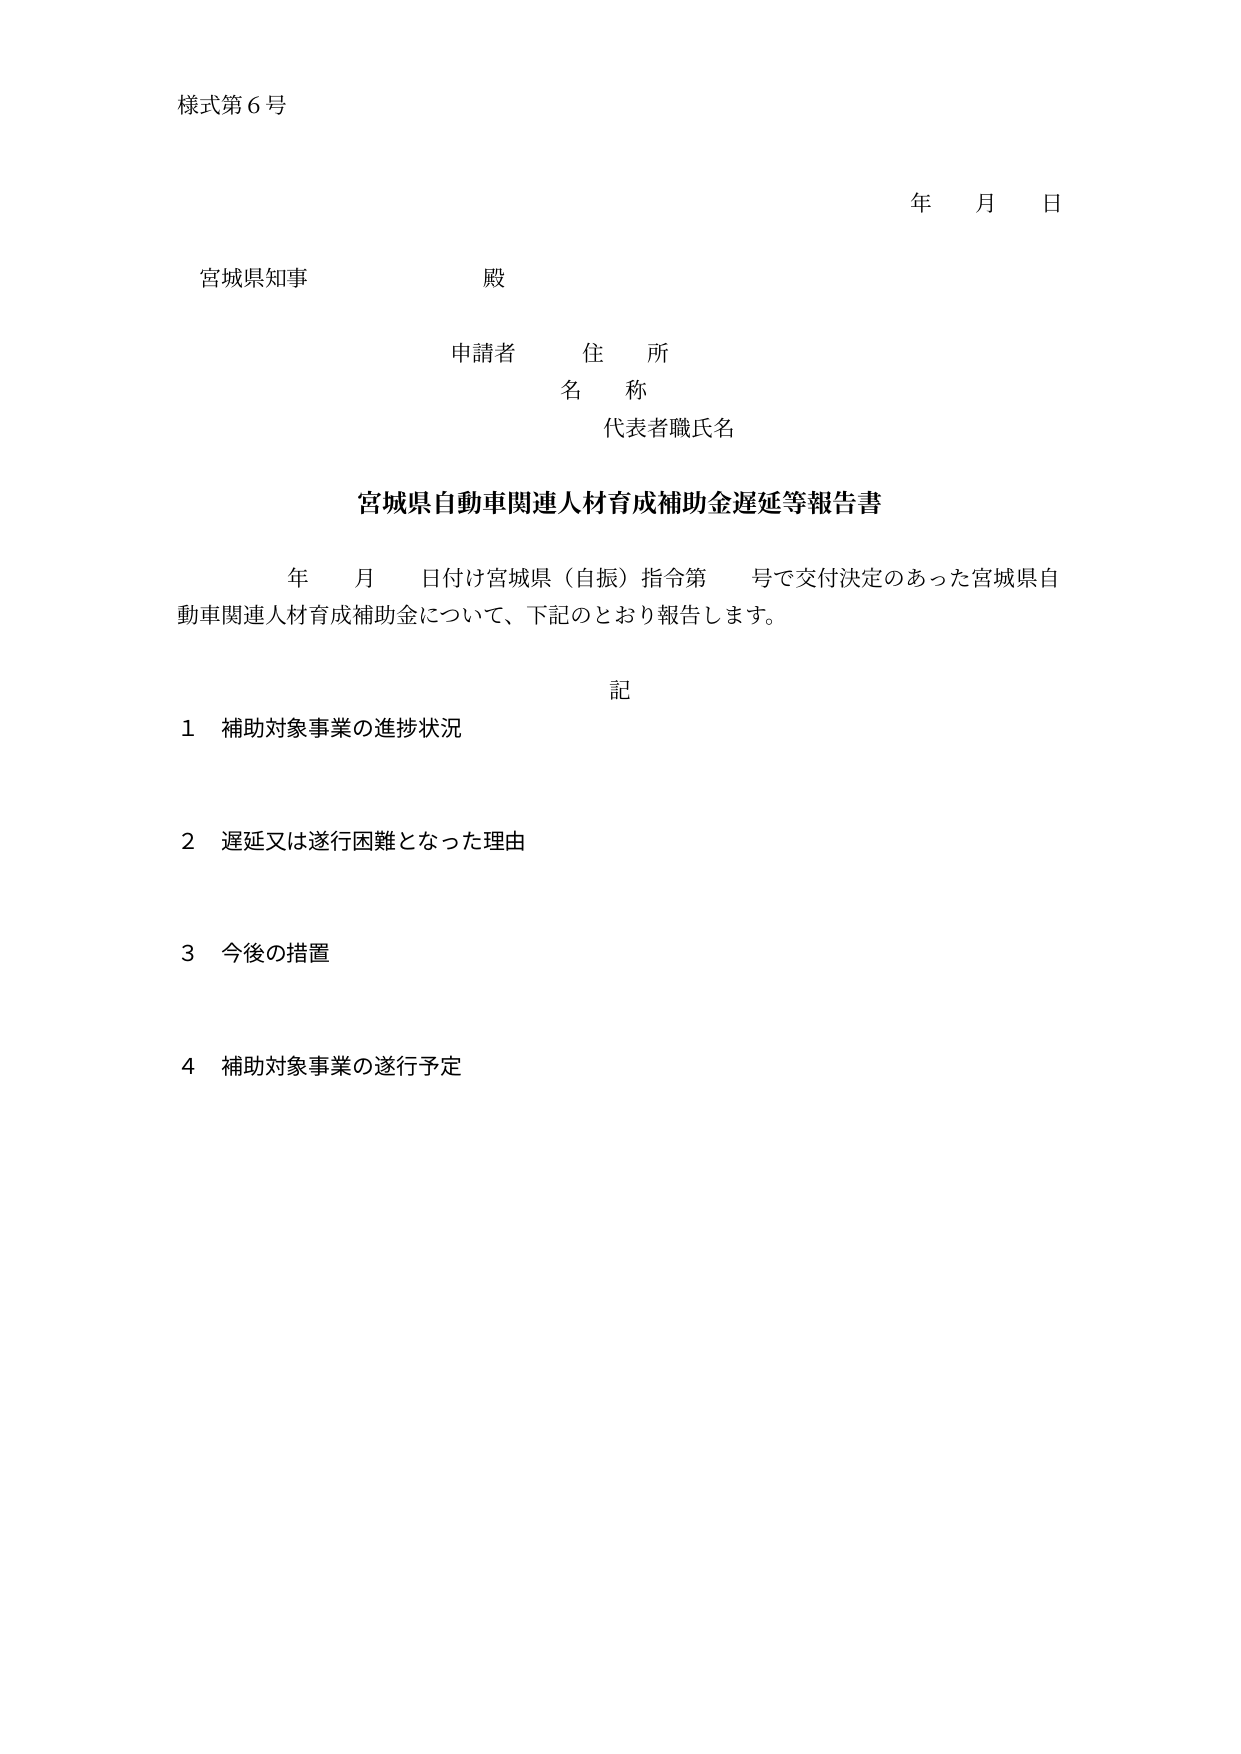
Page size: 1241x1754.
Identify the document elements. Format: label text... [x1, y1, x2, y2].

text 年 月 日付け宮城県（自振）指令第 号で交付決定のあった宮城県自動車関連人材育成補助金について、下記のとおり報告します。 [177, 558, 1063, 633]
text 名 称 [177, 371, 1063, 408]
text ２ 遅延又は遂行困難となった理由 [177, 821, 1063, 858]
text 年 月 日 [177, 183, 1063, 221]
text 記 [177, 671, 1063, 708]
text 宮城県知事 殿 [177, 258, 1063, 296]
text 申請者 住 所 [177, 333, 1063, 371]
text １ 補助対象事業の進捗状況 [177, 708, 1063, 746]
text 代表者職氏名 [177, 408, 1063, 446]
text 宮城県自動車関連人材育成補助金遅延等報告書 [177, 483, 1063, 521]
text ３ 今後の措置 [177, 933, 1063, 971]
text ４ 補助対象事業の遂行予定 [177, 1046, 1063, 1083]
